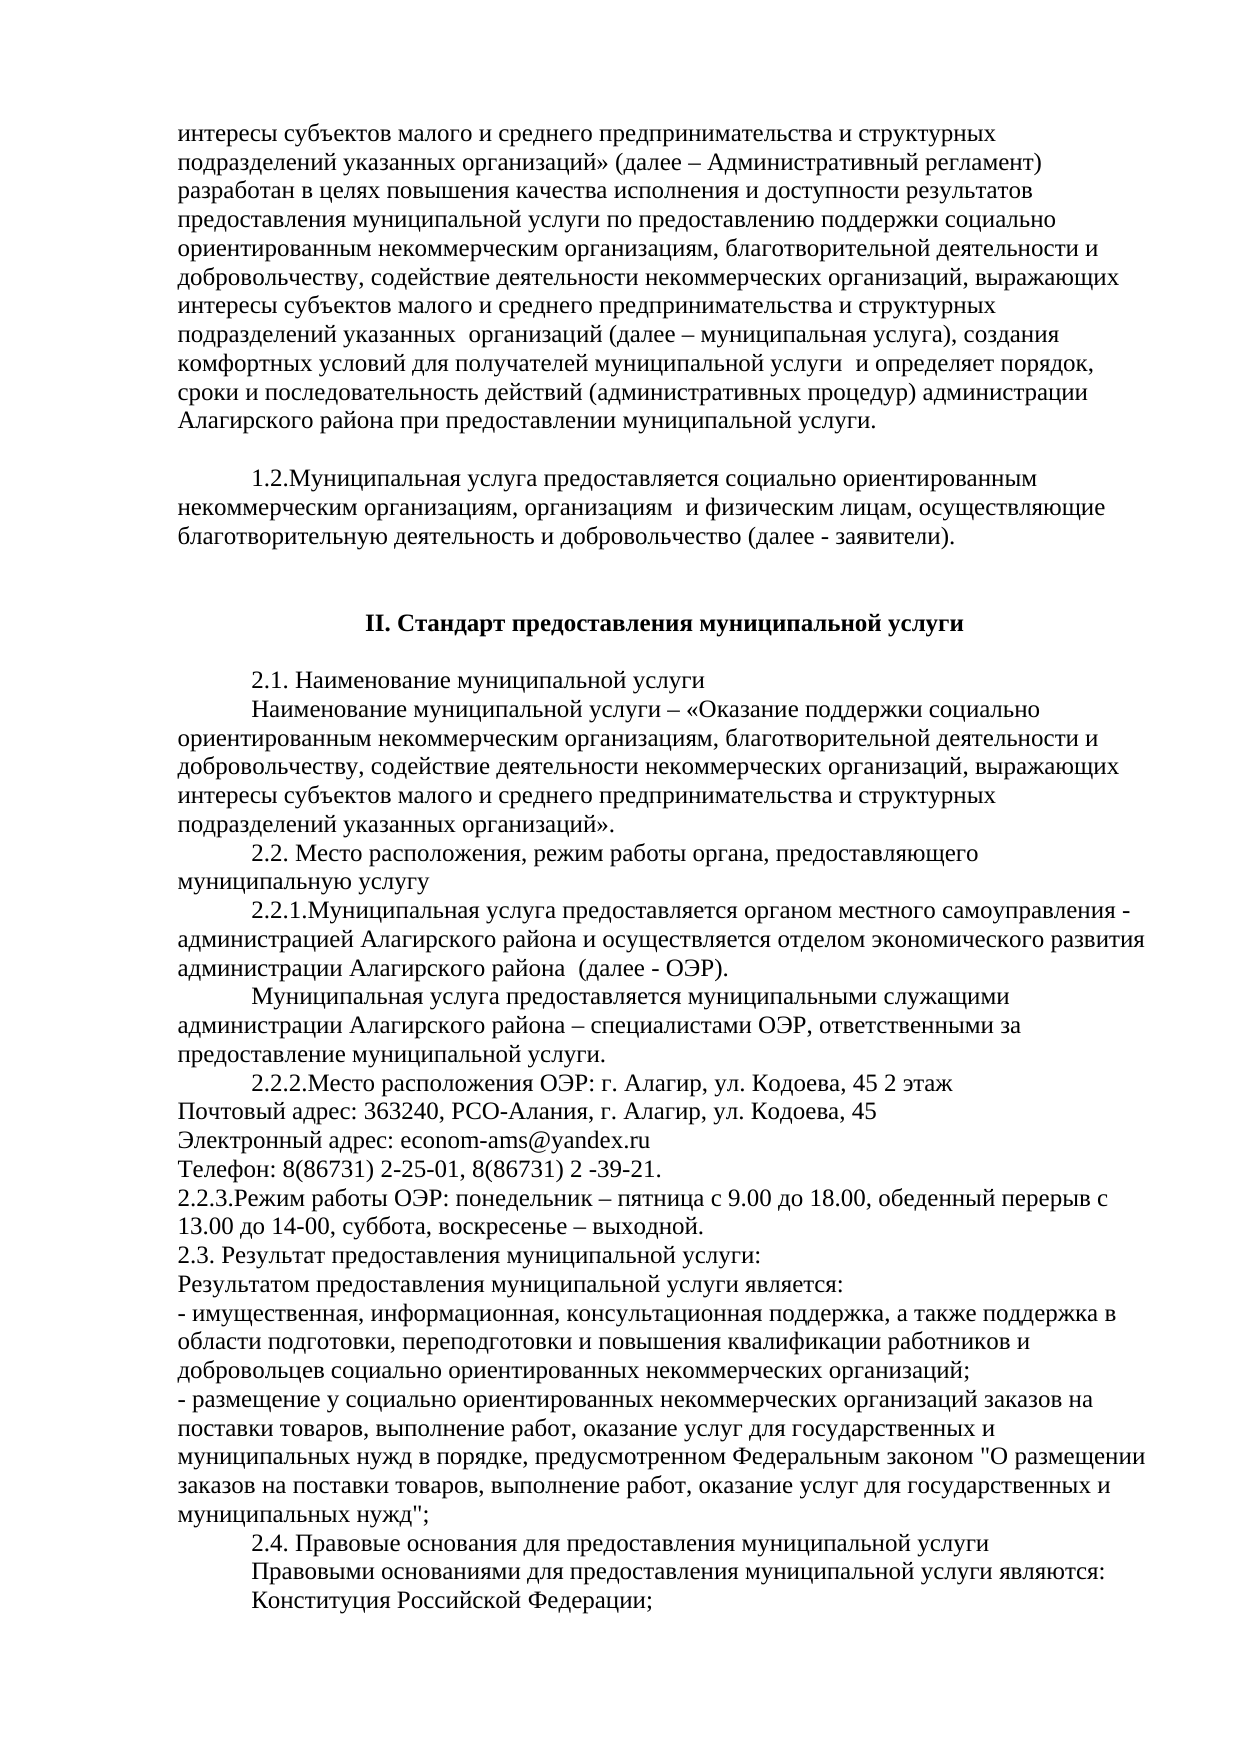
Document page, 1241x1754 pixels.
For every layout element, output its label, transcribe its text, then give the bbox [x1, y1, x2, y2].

text 1.2.Муниципальная услуга предоставляется социально ориентированным некоммерческим организациям, организациям и физическим лицам, осуществляющие благотворительную деятельность и добровольчество (далее - заявители). [177, 463, 1152, 550]
text 2.2.3.Режим работы ОЭР: понедельник – пятница с 9.00 до 18.00, обеденный перерыв с 13.00 до 14-00, суббота, воскресенье – выходной. [177, 1183, 1152, 1240]
text 2.4. Правовые основания для предоставления муниципальной услуги [251, 1528, 1152, 1556]
text Электронный адрес: econom-ams@yandex.ru [177, 1125, 1152, 1154]
text - имущественная, информационная, консультационная поддержка, а также поддержка в области подготовки, переподготовки и повышения квалификации работников и добровольцев социально ориентированных некоммерческих организаций; [177, 1298, 1152, 1384]
text 2.2. Место расположения, режим работы органа, предоставляющего муниципальную услугу [177, 838, 1152, 895]
text Конституция Российской Федерации; [177, 1585, 1152, 1614]
text Результатом предоставления муниципальной услуги является: [177, 1269, 1152, 1298]
text Правовыми основаниями для предоставления муниципальной услуги являются: [177, 1556, 1152, 1585]
text Почтовый адрес: 363240, РСО-Алания, г. Алагир, ул. Кодоева, 45 [177, 1096, 1152, 1125]
text 2.1. Наименование муниципальной услуги [177, 665, 1152, 694]
text II. Стандарт предоставления муниципальной услуги [177, 608, 1152, 636]
text Наименование муниципальной услуги – «Оказание поддержки социально ориентированным некоммерческим организациям, благотворительной деятельности и добровольчеству, содействие деятельности некоммерческих организаций, выражающих интересы субъектов малого и среднего предпринимательства и структурных подразделений указанных организаций». [177, 694, 1152, 838]
text Телефон: 8(86731) 2-25-01, 8(86731) 2 -39-21. [177, 1154, 1152, 1183]
text Муниципальная услуга предоставляется муниципальными служащими администрации Алагирского района – специалистами ОЭР, ответственными за предоставление муниципальной услуги. [177, 981, 1152, 1068]
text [177, 118, 1152, 434]
text 2.3. Результат предоставления муниципальной услуги: [177, 1240, 1152, 1269]
text 2.2.2.Место расположения ОЭР: г. Алагир, ул. Кодоева, 45 2 этаж [177, 1068, 1152, 1096]
text 2.2.1.Муниципальная услуга предоставляется органом местного самоуправления - администрацией Алагирского района и осуществляется отделом экономического развития администрации Алагирского района (далее - ОЭР). [177, 895, 1152, 981]
text - размещение у социально ориентированных некоммерческих организаций заказов на поставки товаров, выполнение работ, оказание услуг для государственных и муниципальных нужд в порядке, предусмотренном Федеральным законом "О размещении заказов на поставки товаров, выполнение работ, оказание услуг для государственных и муниципальных нужд"; [177, 1384, 1152, 1528]
